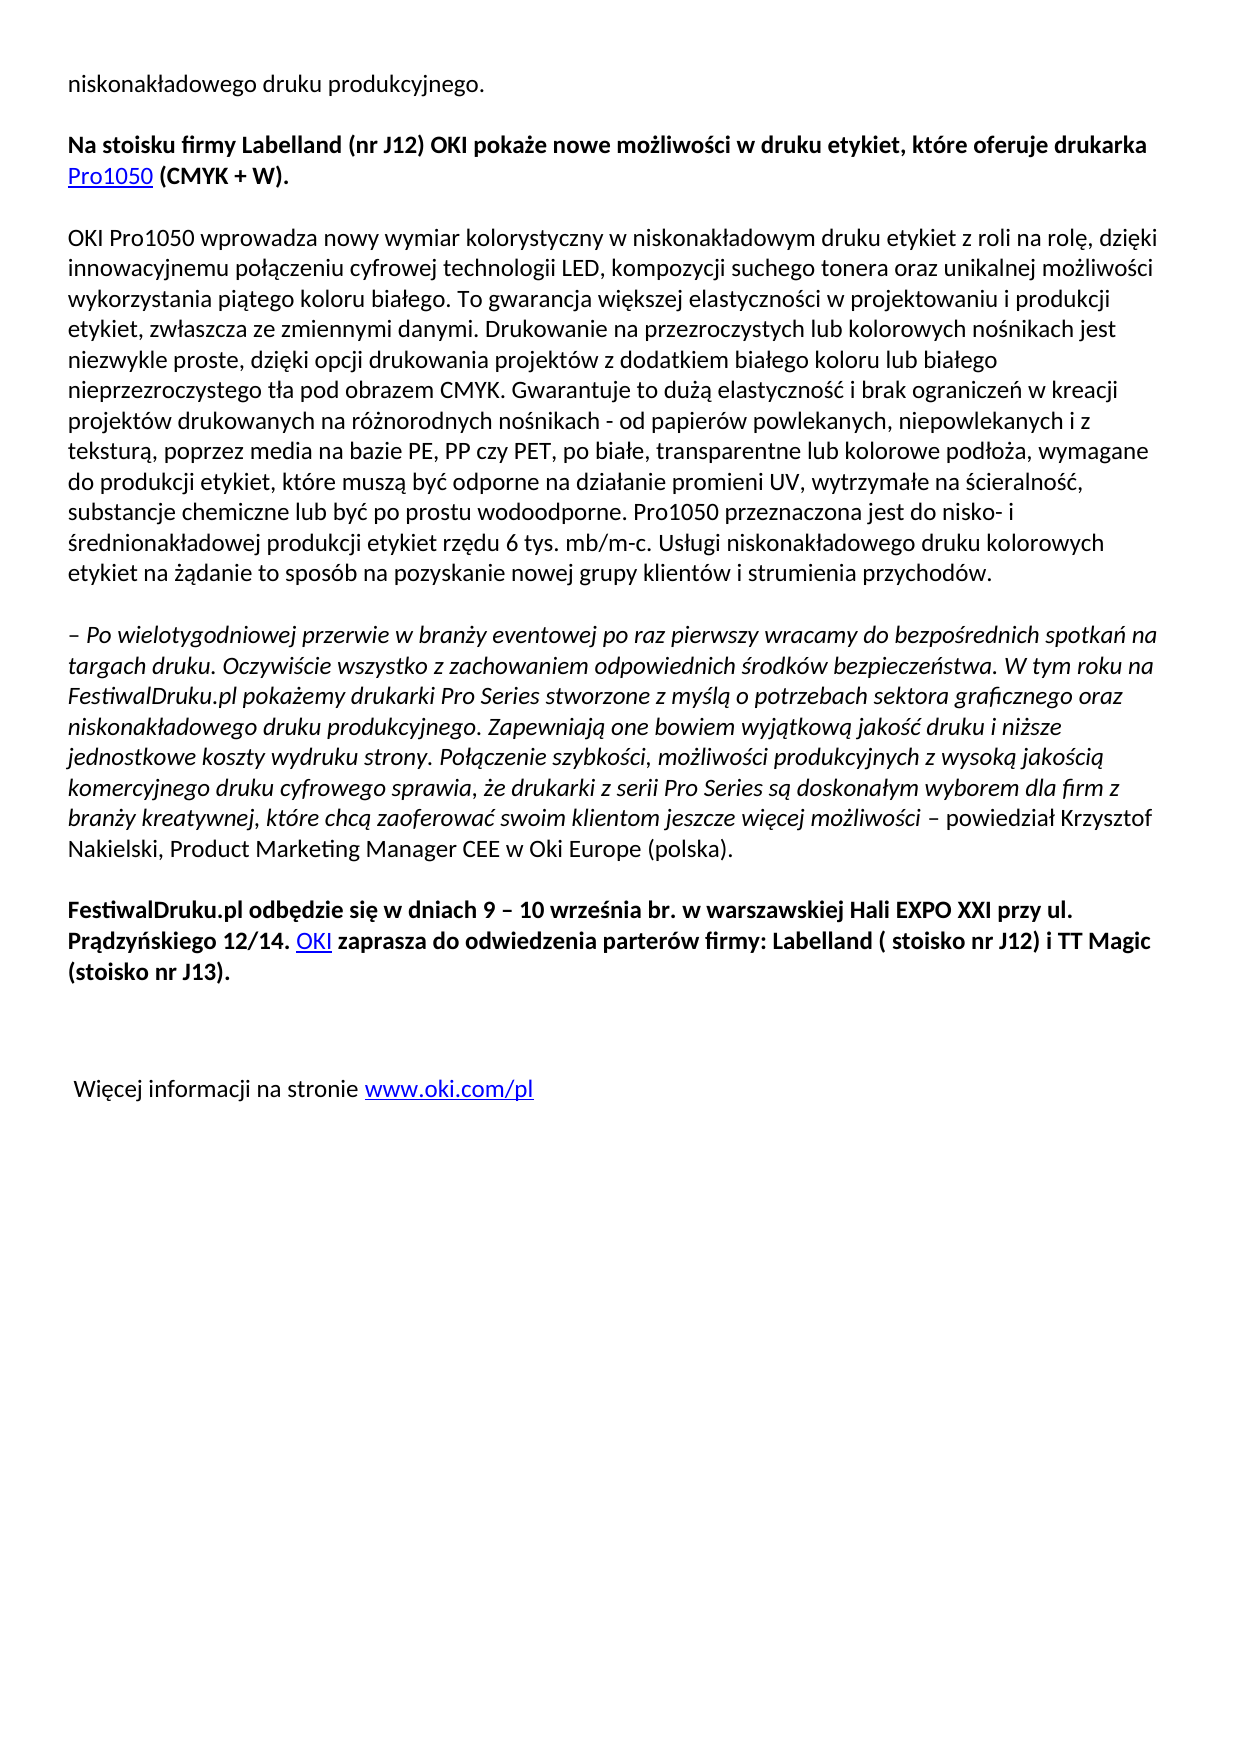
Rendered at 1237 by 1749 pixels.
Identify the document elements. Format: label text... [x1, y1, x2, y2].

text ­FestiwalDruku.pl odbędzie się w dniach 9 – 10 września br. w warszawskiej Hali EXPO XXI przy ul. Prądzyńskiego 12/14. OKI zaprasza do odwiedzenia parterów firmy: Labelland ( stoisko nr J12) i TT Magic (stoisko nr J13). [68, 895, 1169, 986]
text – Po wielotygodniowej przerwie w branży eventowej po raz pierwszy wracamy do bezpośrednich spotkań na targach druku. Oczywiście wszystko z zachowaniem odpowiednich środków bezpieczeństwa. W tym roku na FestiwalDruku.pl pokażemy drukarki Pro Series stworzone z myślą o potrzebach sektora graficznego oraz niskonakładowego druku produkcyjnego. Zapewniają one bowiem wyjątkową jakość druku i niższe jednostkowe koszty wydruku strony. Połączenie szybkości, możliwości produkcyjnych z wysoką jakością komercyjnego druku cyfrowego sprawia, że drukarki z serii Pro Series są doskonałym wyborem dla firm z branży kreatywnej, które chcą zaoferować swoim klientom jeszcze więcej możliwości – powiedział Krzysztof Nakielski, Product Marketing Manager CEE w Oki Europe (polska). [68, 619, 1169, 863]
text Więcej informacji na stronie www.oki.com/pl [68, 1073, 1169, 1103]
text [68, 68, 1169, 98]
text Na stoisku firmy Labelland (nr J12) OKI pokaże nowe możliwości w druku etykiet, które oferuje drukarka Pro1050 (CMYK + W). [68, 129, 1169, 191]
text OKI Pro1050 wprowadza nowy wymiar kolorystyczny w niskonakładowym druku etykiet z roli na rolę, dzięki innowacyjnemu połączeniu cyfrowej technologii LED, kompozycji suchego tonera oraz unikalnej możliwości wykorzystania piątego koloru białego. To gwarancja większej elastyczności w projektowaniu i produkcji etykiet, zwłaszcza ze zmiennymi danymi. Drukowanie na przezroczystych lub kolorowych nośnikach jest niezwykle proste, dzięki opcji drukowania projektów z dodatkiem białego koloru lub białego nieprzezroczystego tła pod obrazem CMYK. Gwarantuje to dużą elastyczność i brak ograniczeń w kreacji projektów drukowanych na różnorodnych nośnikach - od papierów powlekanych, niepowlekanych i z teksturą, poprzez media na bazie PE, PP czy PET, po białe, transparentne lub kolorowe podłoża, wymagane do produkcji etykiet, które muszą być odporne na działanie promieni UV, wytrzymałe na ścieralność, substancje chemiczne lub być po prostu wodoodporne. Pro1050 przeznaczona jest do nisko- i średnionakładowej produkcji etykiet rzędu 6 tys. mb/m-c. Usługi niskonakładowego druku kolorowych etykiet na żądanie to sposób na pozyskanie nowej grupy klientów i strumienia przychodów. [68, 222, 1169, 588]
